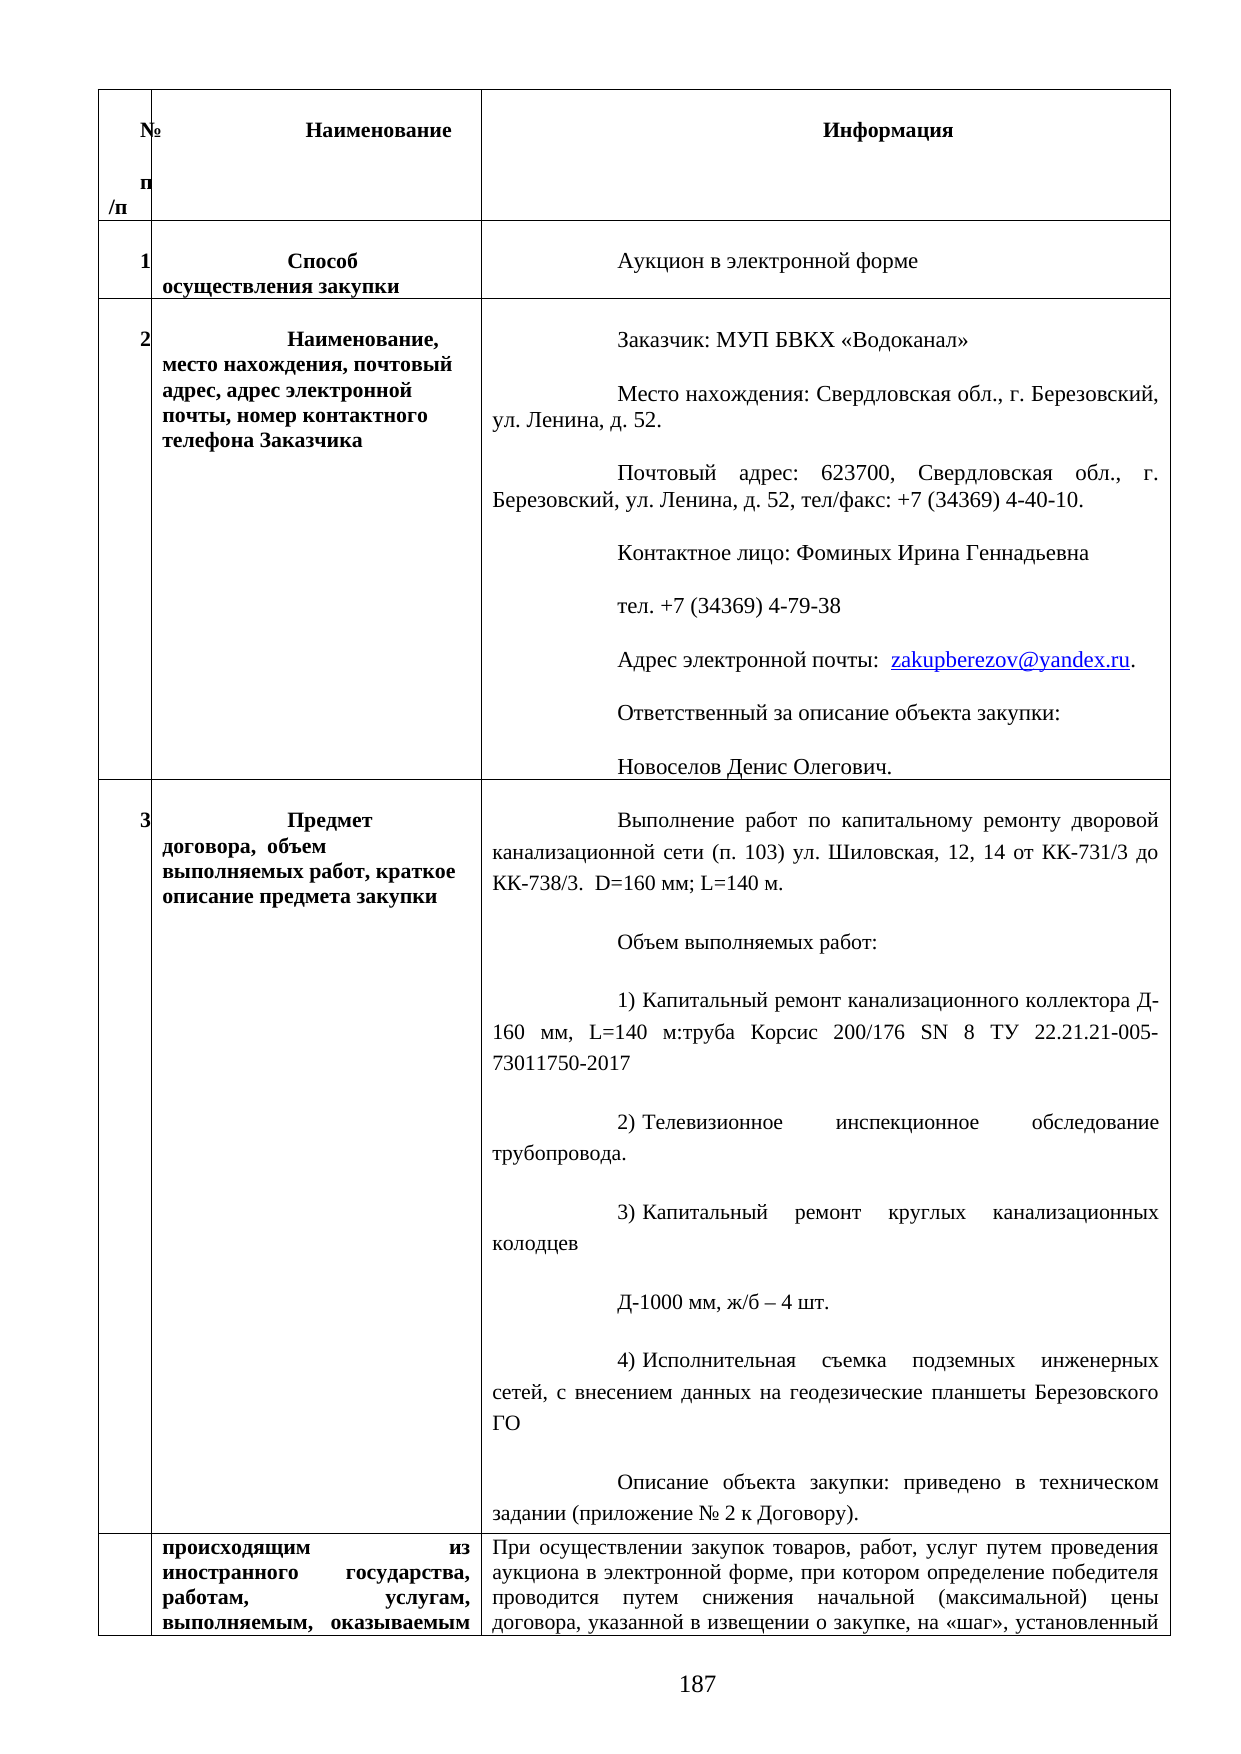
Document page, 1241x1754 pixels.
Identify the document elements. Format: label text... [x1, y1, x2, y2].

table_cell Аукцион в электронной форме [482, 221, 1170, 298]
table_cell Выполнение работ по капитальному ремонту дворовой канализационной сети (п. 103) ул. Шиловская, 12, 14 от КК-731/3 до КК-738/3. D=160 мм; L=140 м. Объем выполняемых работ: 1) Капитальный ремонт канализационного коллектора Д-160 мм, L=140 м:труба Корсис 200/176 SN 8 ТУ 22.21.21-005-73011750-2017 2) Телевизионное инспекционное обследование трубопровода. 3) Капитальный ремонт круглых канализационных колодцев Д-1000 мм, ж/б – 4 шт. 4) Исполнительная съемка подземных инженерных сетей, с внесением данных на геодезические планшеты Березовского ГО Описание объекта закупки: приведено в техническом задании (приложение № 2 к Договору). [482, 780, 1170, 1533]
table_header № п/п [99, 90, 151, 219]
table_cell Предмет договора, объем выполняемых работ, краткое описание предмета закупки [152, 780, 481, 1533]
table_cell Наименование, место нахождения, почтовый адрес, адрес электронной почты, номер контактного телефона Заказчика [152, 299, 481, 779]
table_header Наименование [152, 90, 481, 219]
table_cell Способ осуществления закупки [152, 221, 481, 298]
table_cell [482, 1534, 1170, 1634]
table_cell 3 [99, 780, 151, 1533]
table_cell Заказчик: МУП БВКХ «Водоканал» Место нахождения: Свердловская обл., г. Березовский, ул. Ленина, д. 52. Почтовый адрес: 623700, Свердловская обл., г. Березовский, ул. Ленина, д. 52, тел/факс: +7 (34369) 4-40-10. Контактное лицо: Фоминых Ирина Геннадьевна тел. +7 (34369) 4-79-38 Адрес электронной почты: zakupberezov@yandex.ru. Ответственный за описание объекта закупки: Новоселов Денис Олегович. [482, 299, 1170, 779]
table_cell 2 [99, 299, 151, 779]
table_cell Приоритет товаров российского происхождения, работ, услуг, выполняемых, оказываемых российскими лицами, по отношению к товарам, происходящим из иностранного государства, работам, услугам, выполняемым, оказываемым иностранными лицами [152, 1534, 481, 1634]
table_cell 20 [99, 1534, 151, 1634]
table_cell 1 [99, 221, 151, 298]
table_header Информация [482, 90, 1170, 219]
